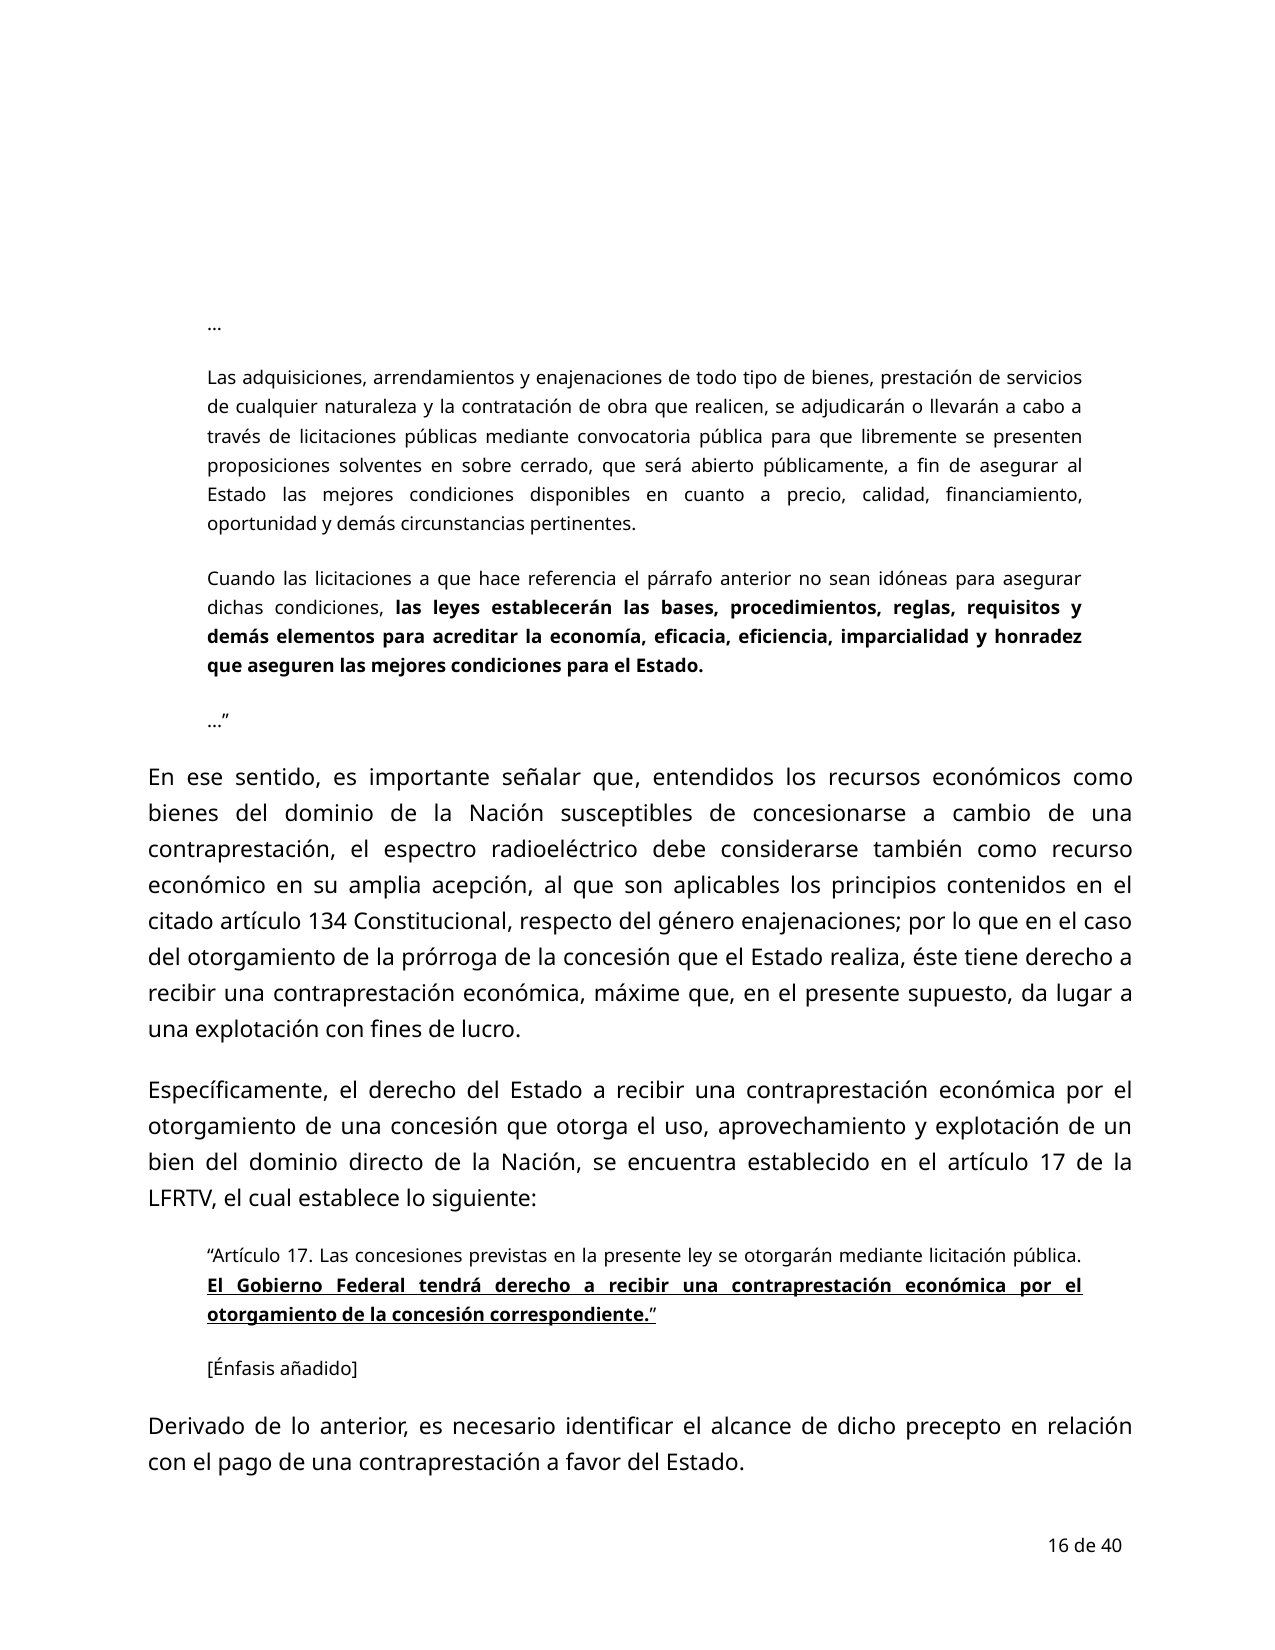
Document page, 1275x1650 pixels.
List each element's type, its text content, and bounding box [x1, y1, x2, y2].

text [Énfasis añadido] [207, 1355, 1083, 1381]
text Derivado de lo anterior, es necesario identificar el alcance de dicho precepto en relación con el pago de una contraprestación a favor del Estado. [148, 1410, 1134, 1477]
text … [207, 310, 1083, 336]
text Específicamente, el derecho del Estado a recibir una contraprestación económica por el otorgamiento de una concesión que otorga el uso, aprovechamiento y explotación de un bien del dominio directo de la Nación, se encuentra establecido en el artículo 17 de la LFRTV, el cual establece lo siguiente: [148, 1074, 1134, 1213]
text Cuando las licitaciones a que hace referencia el párrafo anterior no sean idóneas para asegurar dichas condiciones, las leyes establecerán las bases, procedimientos, reglas, requisitos y demás elementos para acreditar la economía, eficacia, eficiencia, imparcialidad y honradez que aseguren las mejores condiciones para el Estado. [207, 565, 1083, 678]
text “Artículo 17. Las concesiones previstas en la presente ley se otorgarán mediante licitación pública. El Gobierno Federal tendrá derecho a recibir una contraprestación económica por el otorgamiento de la concesión correspondiente.” [207, 1295, 1083, 1327]
text En ese sentido, es importante señalar que, entendidos los recursos económicos como bienes del dominio de la Nación susceptibles de concesionarse a cambio de una contraprestación, el espectro radioeléctrico debe considerarse también como recurso económico en su amplia acepción, al que son aplicables los principios contenidos en el citado artículo 134 Constitucional, respecto del género enajenaciones; por lo que en el caso del otorgamiento de la prórroga de la concesión que el Estado realiza, éste tiene derecho a recibir una contraprestación económica, máxime que, en el presente supuesto, da lugar a una explotación con fines de lucro. [148, 761, 1134, 1044]
text Las adquisiciones, arrendamientos y enajenaciones de todo tipo de bienes, prestación de servicios de cualquier naturaleza y la contratación de obra que realicen, se adjudicarán o llevarán a cabo a través de licitaciones públicas mediante convocatoria pública para que libremente se presenten proposiciones solventes en sobre cerrado, que será abierto públicamente, a fin de asegurar al Estado las mejores condiciones disponibles en cuanto a precio, calidad, financiamiento, oportunidad y demás circunstancias pertinentes. [207, 364, 1083, 536]
text “Artículo 17. Las concesiones previstas en la presente ley se otorgarán mediante licitación pública. El Gobierno Federal tendrá derecho a recibir una contraprestación económica por el otorgamiento de la concesión correspondiente.” [207, 1243, 1083, 1294]
text ...” [207, 707, 1083, 733]
